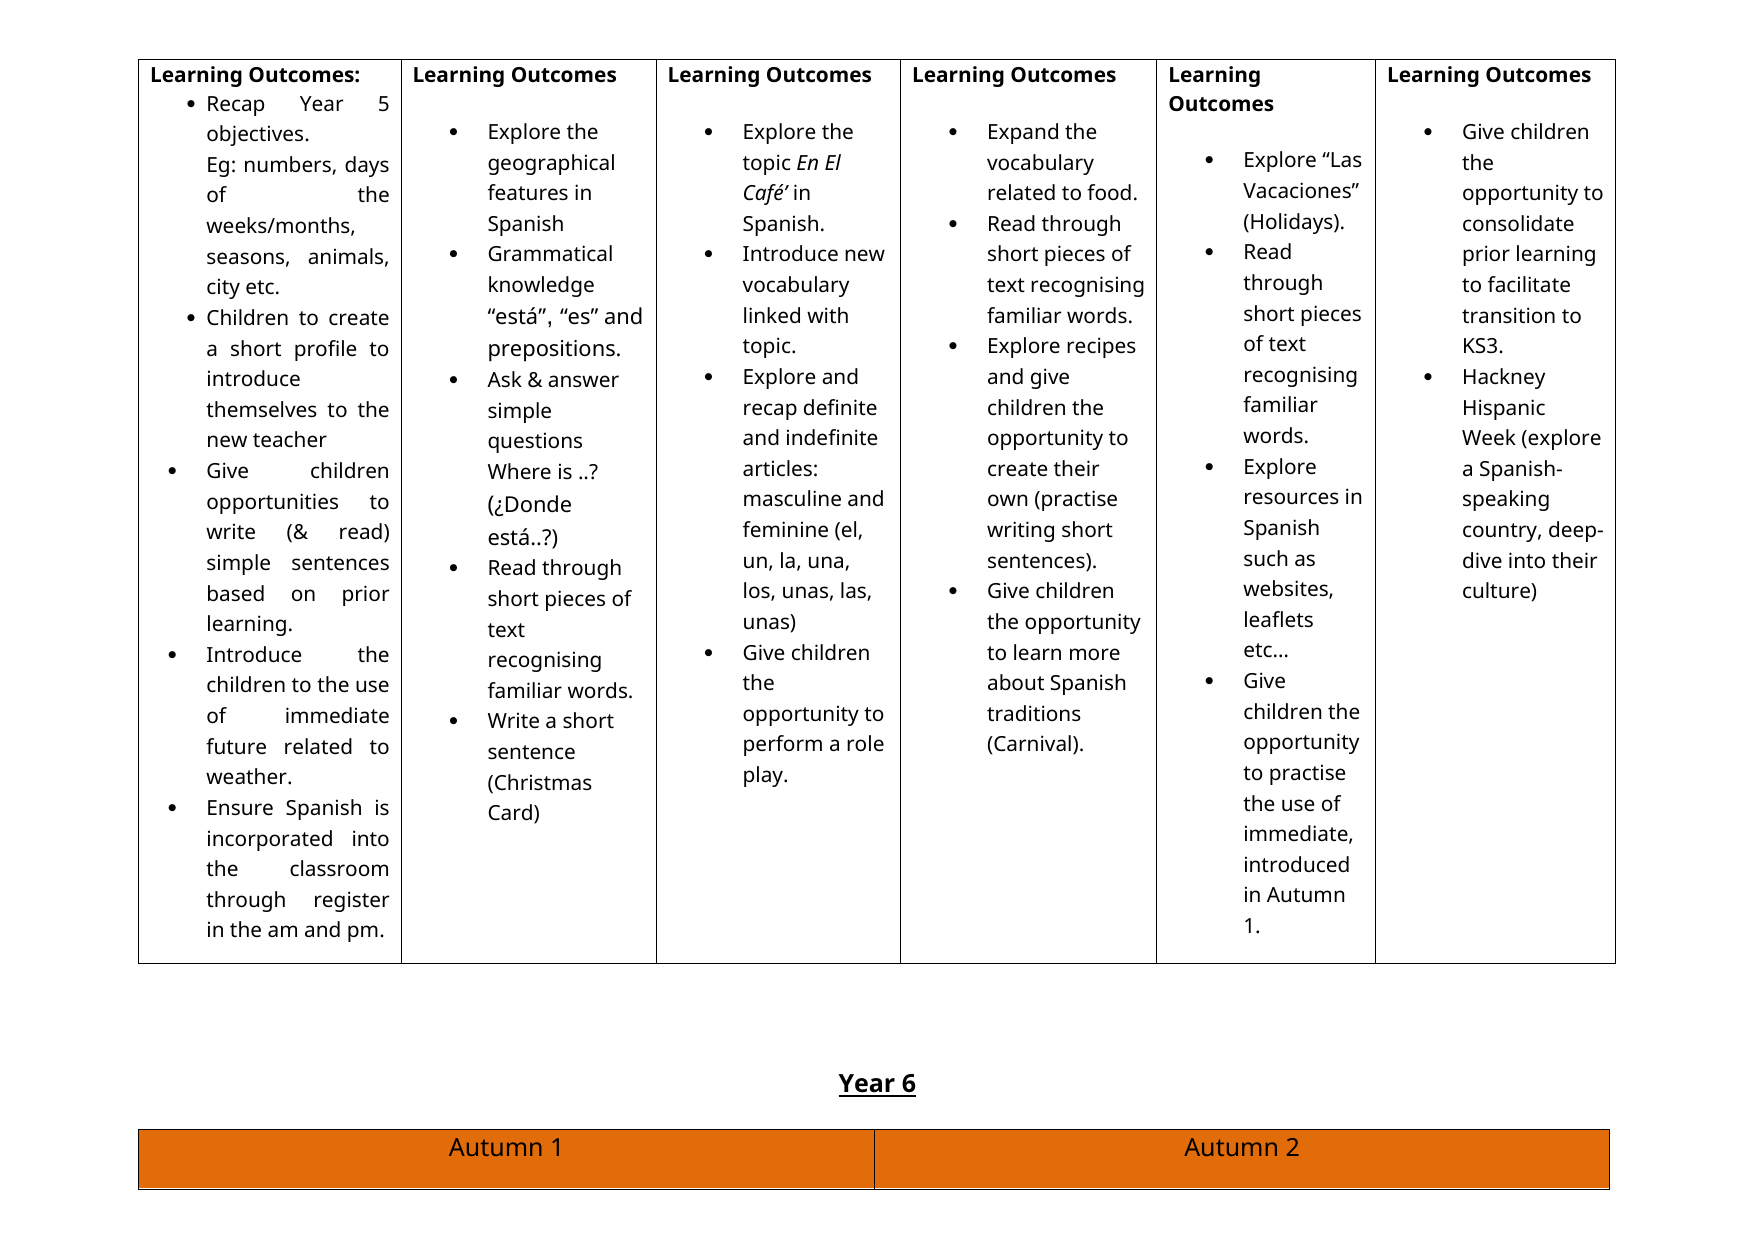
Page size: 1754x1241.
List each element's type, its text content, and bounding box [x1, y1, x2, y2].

table_cell Learning Outcomes Expand the vocabulary related to food. Read through short pieces of text recognising familiar words. Explore recipes and give children the opportunity to create their own (practise writing short sentences). Give children the opportunity to learn more about Spanish traditions (Carnival). [901, 60, 1156, 963]
table_cell Learning Outcomes Explore the topic En El Café’ in Spanish. Introduce new vocabulary linked with topic. Explore and recap definite and indefinite articles: masculine and feminine (el, un, la, una, los, unas, las, unas) Give children the opportunity to perform a role play. [657, 60, 900, 963]
text Year 6 [150, 1066, 1604, 1100]
table_header Autumn 1 [139, 1130, 874, 1188]
table_cell Learning Outcomes Give children the opportunity to consolidate prior learning to facilitate transition to KS3. Hackney Hispanic Week (explore a Spanish-speaking country, deep-dive into their culture) [1376, 60, 1615, 963]
table_cell Learning Outcomes Explore the geographical features in Spanish Grammatical knowledge “está”, “es” and prepositions. Ask & answer simple questions Where is ..? (¿Donde está..?) Read through short pieces of text recognising familiar words. Write a short sentence (Christmas Card) [402, 60, 656, 963]
table_cell Learning Outcomes Explore “Las Vacaciones” (Holidays). Read through short pieces of text recognising familiar words. Explore resources in Spanish such as websites, leaflets etc… Give children the opportunity to practise the use of immediate, introduced in Autumn 1. [1157, 60, 1375, 963]
table_cell Learning Outcomes: Recap Year 5 objectives. Eg: numbers, days of the weeks/months, seasons, animals, city etc. Children to create a short profile to introduce themselves to the new teacher Give children opportunities to write (& read) simple sentences based on prior learning. Introduce the children to the use of immediate future related to weather. Ensure Spanish is incorporated into the classroom through register in the am and pm. [139, 60, 401, 963]
table_header Autumn 2 [875, 1130, 1609, 1188]
